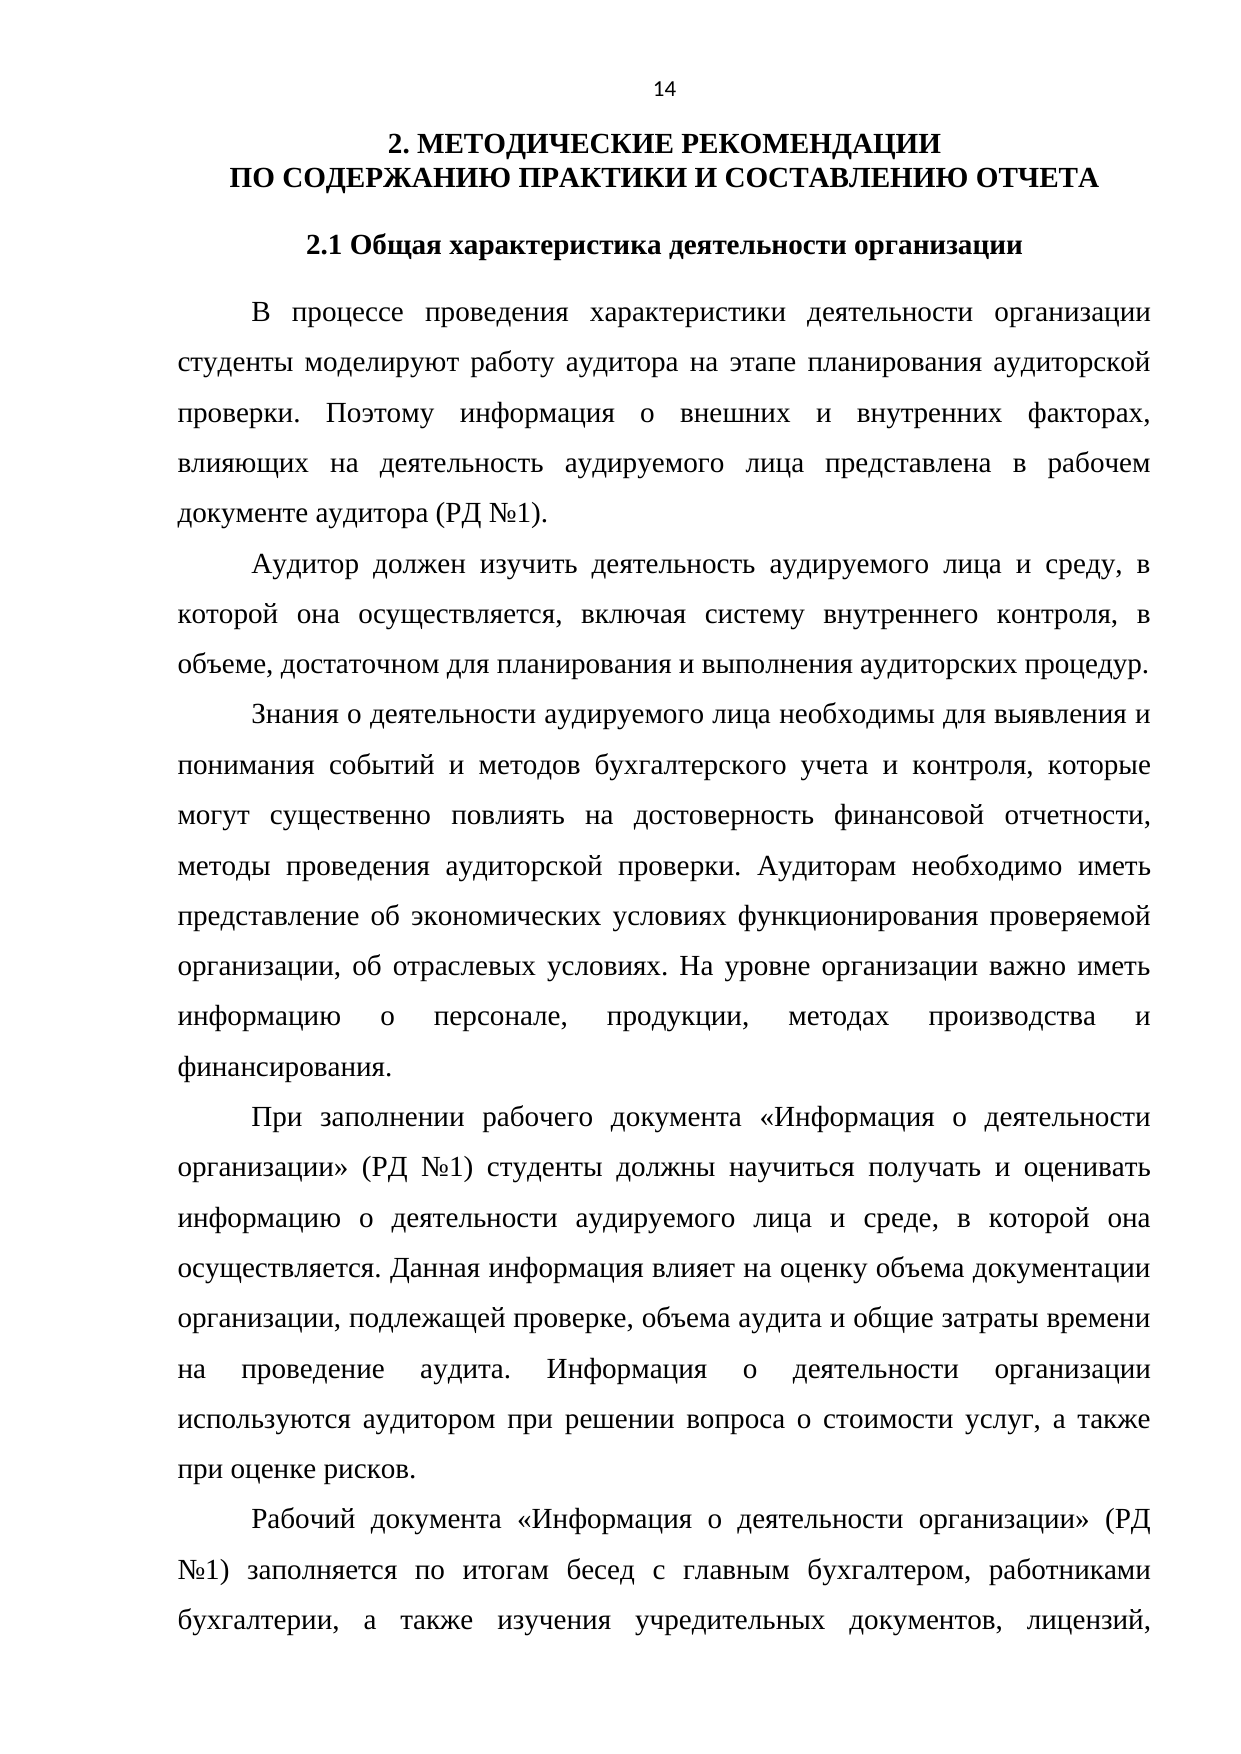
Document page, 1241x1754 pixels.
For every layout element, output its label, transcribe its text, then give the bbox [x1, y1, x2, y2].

text Знания о деятельности аудируемого лица необходимы для выявления и понимания событий и методов бухгалтерского учета и контроля, которые могут существенно повлиять на достоверность финансовой отчетности, методы проведения аудиторской проверки. Аудиторам необходимо иметь представление об экономических условиях функционирования проверяемой организации, об отраслевых условиях. На уровне организации важно иметь информацию о персонале, продукции, методах производства и финансирования. [177, 697, 1152, 1082]
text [177, 1502, 1152, 1636]
text 2.1 Общая характеристика деятельности организации [177, 227, 1152, 261]
subtitle ПО СОДЕРЖАНИЮ ПРАКТИКИ И СОСТАВЛЕНИЮ ОТЧЕТА [177, 160, 1152, 193]
subtitle 2. МЕТОДИЧЕСКИЕ РЕКОМЕНДАЦИИ [177, 126, 1152, 160]
text Аудитор должен изучить деятельность аудируемого лица и среду, в которой она осуществляется, включая систему внутреннего контроля, в объеме, достаточном для планирования и выполнения аудиторских процедур. [177, 546, 1152, 680]
text В процессе проведения характеристики деятельности организации студенты моделируют работу аудитора на этапе планирования аудиторской проверки. Поэтому информация о внешних и внутренних факторах, влияющих на деятельность аудируемого лица представлена в рабочем документе аудитора (РД №1). [177, 294, 1152, 529]
text При заполнении рабочего документа «Информация о деятельности организации» (РД №1) студенты должны научиться получать и оценивать информацию о деятельности аудируемого лица и среде, в которой она осуществляется. Данная информация влияет на оценку объема документации организации, подлежащей проверке, объема аудита и общие затраты времени на проведение аудита. Информация о деятельности организации используются аудитором при решении вопроса о стоимости услуг, а также при оценке рисков. [177, 1099, 1152, 1485]
